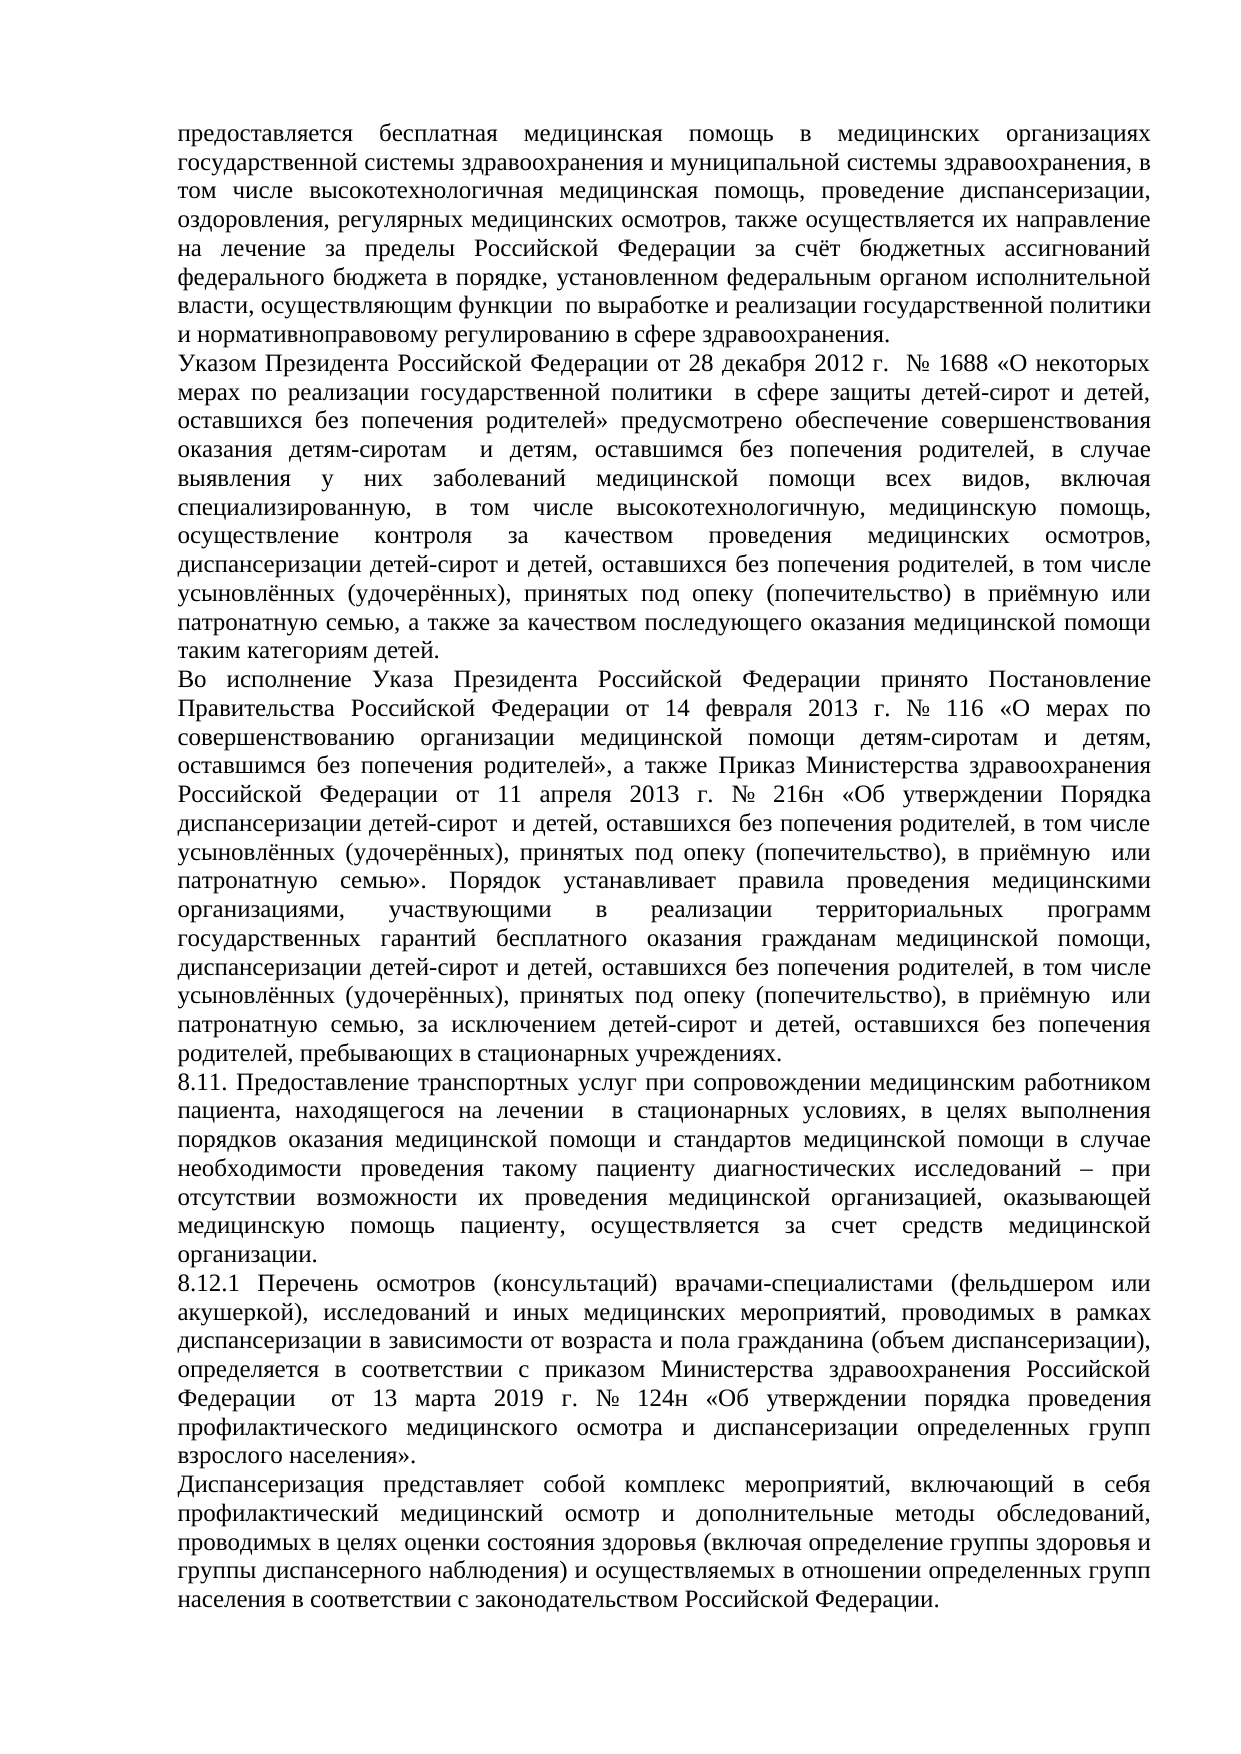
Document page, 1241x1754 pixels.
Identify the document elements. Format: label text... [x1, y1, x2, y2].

text 8.12.1 Перечень осмотров (консультаций) врачами-специалистами (фельдшером или акушеркой), исследований и иных медицинских мероприятий, проводимых в рамках диспансеризации в зависимости от возраста и пола гражданина (объем диспансеризации), определяется в соответствии с приказом Министерства здравоохранения Российской Федерации от 13 марта 2019 г. № 124н «Об утверждении порядка проведения профилактического медицинского осмотра и диспансеризации определенных групп взрослого населения». [177, 1268, 1152, 1469]
text Во исполнение Указа Президента Российской Федерации принято Постановление Правительства Российской Федерации от 14 февраля 2013 г. № 116 «О мерах по совершенствованию организации медицинской помощи детям-сиротам и детям, оставшимся без попечения родителей», а также Приказ Министерства здравоохранения Российской Федерации от 11 апреля 2013 г. № 216н «Об утверждении Порядка диспансеризации детей-сирот и детей, оставшихся без попечения родителей, в том числе усыновлённых (удочерённых), принятых под опеку (попечительство), в приёмную или патронатную семью». Порядок устанавливает правила проведения медицинскими организациями, участвующими в реализации территориальных программ государственных гарантий бесплатного оказания гражданам медицинской помощи, диспансеризации детей-сирот и детей, оставшихся без попечения родителей, в том числе усыновлённых (удочерённых), принятых под опеку (попечительство), в приёмную или патронатную семью, за исключением детей-сирот и детей, оставшихся без попечения родителей, пребывающих в стационарных учреждениях. [177, 664, 1152, 1067]
text 8.11. Предоставление транспортных услуг при сопровождении медицинским работником пациента, находящегося на лечении в стационарных условиях, в целях выполнения порядков оказания медицинской помощи и стандартов медицинской помощи в случае необходимости проведения такому пациенту диагностических исследований – при отсутствии возможности их проведения медицинской организацией, оказывающей медицинскую помощь пациенту, осуществляется за счет средств медицинской организации. [177, 1067, 1152, 1268]
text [177, 118, 1152, 348]
text Диспансеризация представляет собой комплекс мероприятий, включающий в себя профилактический медицинский осмотр и дополнительные методы обследований, проводимых в целях оценки состояния здоровья (включая определение группы здоровья и группы диспансерного наблюдения) и осуществляемых в отношении определенных групп населения в соответствии с законодательством Российской Федерации. [177, 1469, 1152, 1613]
text Указом Президента Российской Федерации от 28 декабря 2012 г. № 1688 «О некоторых мерах по реализации государственной политики в сфере защиты детей-сирот и детей, оставшихся без попечения родителей» предусмотрено обеспечение совершенствования оказания детям-сиротам и детям, оставшимся без попечения родителей, в случае выявления у них заболеваний медицинской помощи всех видов, включая специализированную, в том числе высокотехнологичную, медицинскую помощь, осуществление контроля за качеством проведения медицинских осмотров, диспансеризации детей-сирот и детей, оставшихся без попечения родителей, в том числе усыновлённых (удочерённых), принятых под опеку (попечительство) в приёмную или патронатную семью, а также за качеством последующего оказания медицинской помощи таким категориям детей. [177, 348, 1152, 664]
